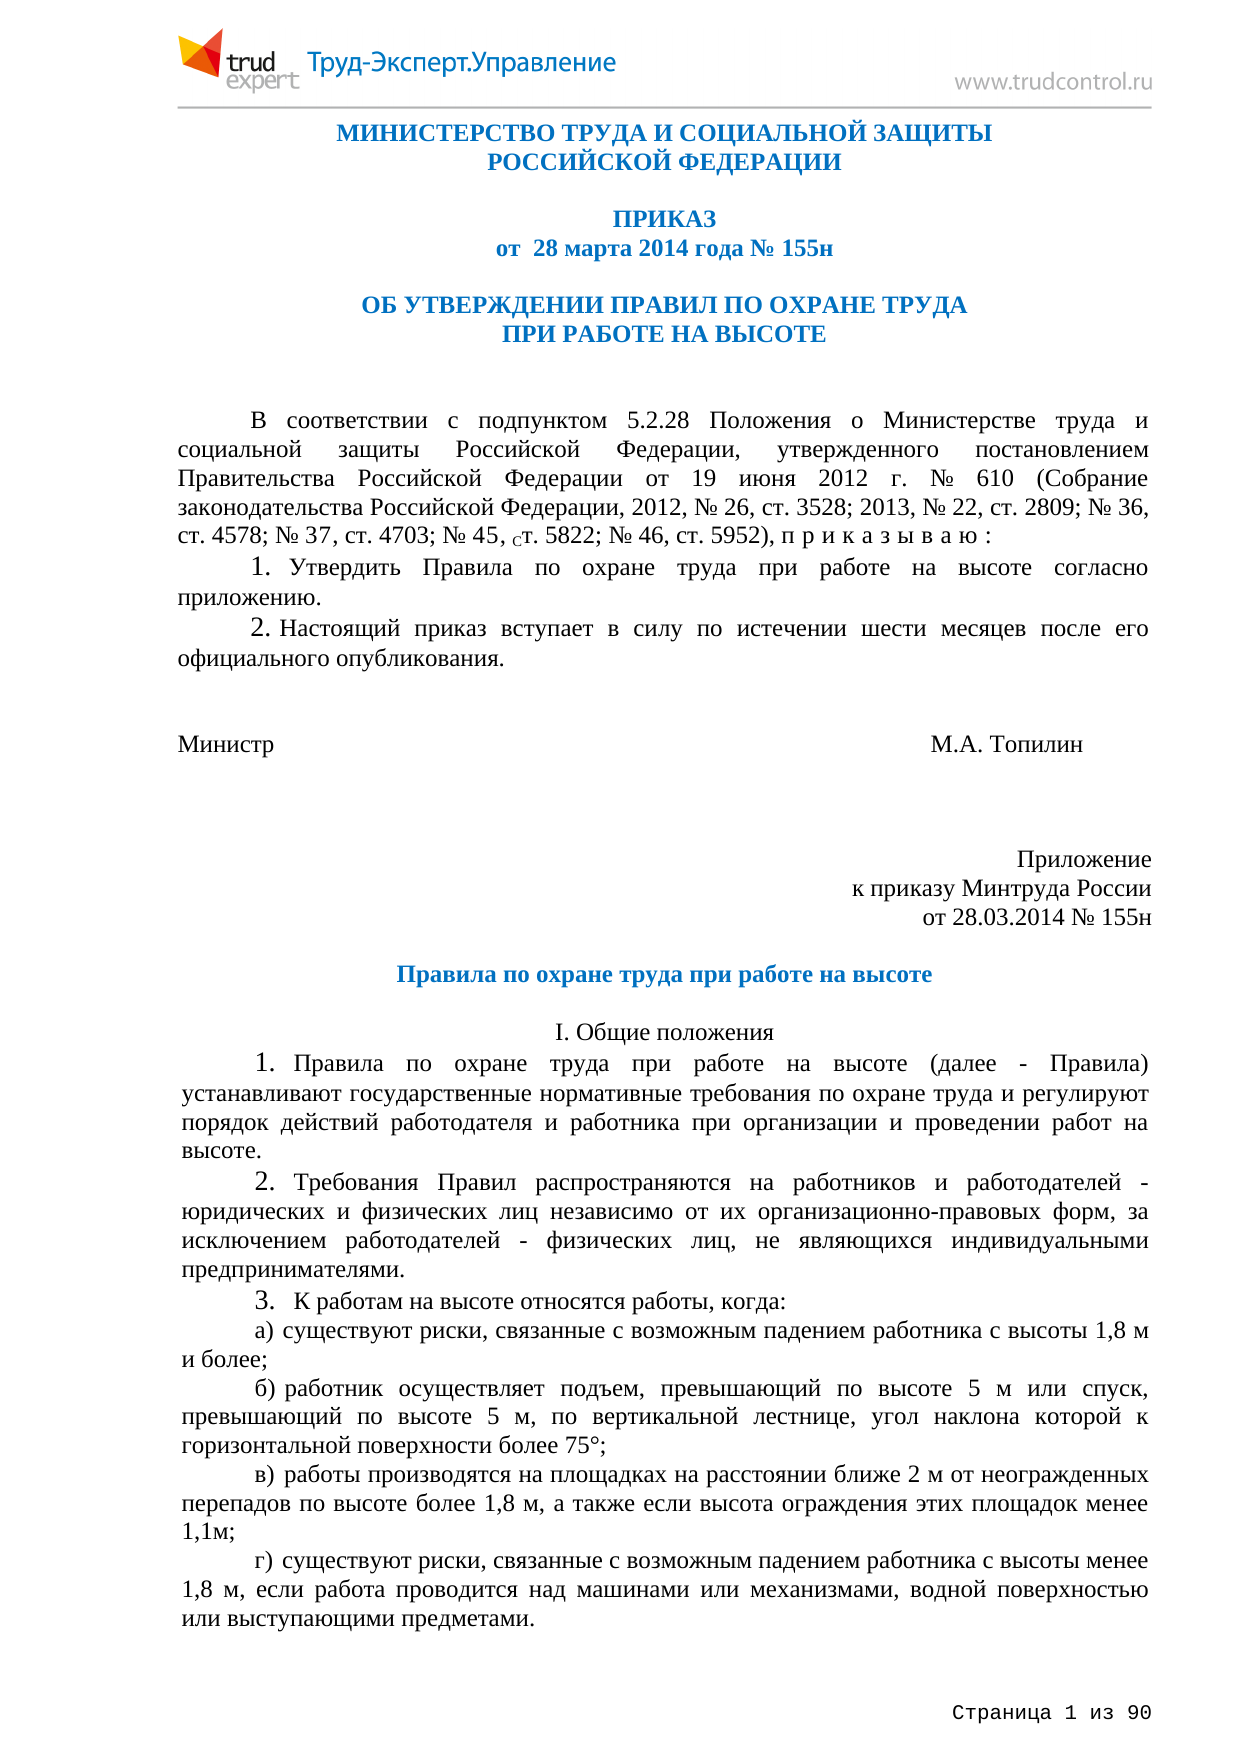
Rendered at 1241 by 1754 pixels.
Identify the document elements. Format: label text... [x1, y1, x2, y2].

list Требования Правил распространяются на работников и работодателей - юридических и физических лиц независимо от их организационно-правовых форм, за исключением работодателей - физических лиц, не являющихся индивидуальными предпринимателями. [181, 1164, 1149, 1283]
text ОБ УТВЕРЖДЕНИИ ПРАВИЛ ПО ОХРАНЕ ТРУДА [177, 291, 1152, 319]
text ПРИКАЗ [177, 204, 1152, 233]
list Утвердить Правила по охране труда при работе на высоте согласно приложению. [177, 549, 1149, 611]
list Настоящий приказ вступает в силу по истечении шести месяцев после его официального опубликования. [177, 611, 1149, 672]
text Правила по охране труда при работе на высоте [177, 959, 1152, 988]
text В соответствии с подпунктом 5.2.28 Положения о Министерстве труда и социальной защиты Российской Федерации, утвержденного постановлением Правительства Российской Федерации от 19 июня 2012 г. № 610 (Собрание законодательства Российской Федерации, 2012, № 26, ст. 3528; 2013, № 22, ст. 2809; № 36, ст. 4578; № 37, ст. 4703; № 45, Ст. 5822; № 46, ст. 5952), приказываю: [177, 406, 1149, 549]
text б) работник осуществляет подъем, превышающий по высоте 5 м или спуск, превышающий по высоте 5 м, по вертикальной лестнице, угол наклона которой к горизонтальной поверхности более 75°; [181, 1373, 1149, 1459]
list Правила по охране труда при работе на высоте (далее - Правила) устанавливают государственные нормативные требования по охране труда и регулируют порядок действий работодателя и работника при организации и проведении работ на высоте. [181, 1045, 1149, 1164]
text Министр М.А. Топилин [177, 729, 1152, 758]
picture [177, 28, 1152, 109]
text а) существуют риски, связанные с возможным падением работника с высоты 1,8 м и более; [181, 1315, 1149, 1373]
text от 28.03.2014 № 155н [177, 902, 1152, 930]
text МИНИСТЕРСТВО ТРУДА И СОЦИАЛЬНОЙ ЗАЩИТЫ [177, 118, 1152, 147]
text РОССИЙСКОЙ ФЕДЕРАЦИИ [177, 147, 1152, 176]
text к приказу Минтруда России [177, 873, 1152, 902]
text в) работы производятся на площадках на расстоянии ближе 2 м от неогражденных перепадов по высоте более 1,8 м, а также если высота ограждения этих площадок менее 1,1м; [181, 1459, 1149, 1545]
text от 28 марта 2014 года № 155н [177, 233, 1152, 262]
text г) существуют риски, связанные с возможным падением работника с высоты менее 1,8 м, если работа проводится над машинами или механизмами, водной поверхностью или выступающими предметами. [181, 1545, 1149, 1631]
text I. Общие положения [177, 1017, 1152, 1045]
text ПРИ РАБОТЕ НА ВЫСОТЕ [177, 319, 1152, 348]
list К работам на высоте относятся работы, когда: [181, 1283, 1149, 1315]
text Приложение [177, 844, 1152, 873]
